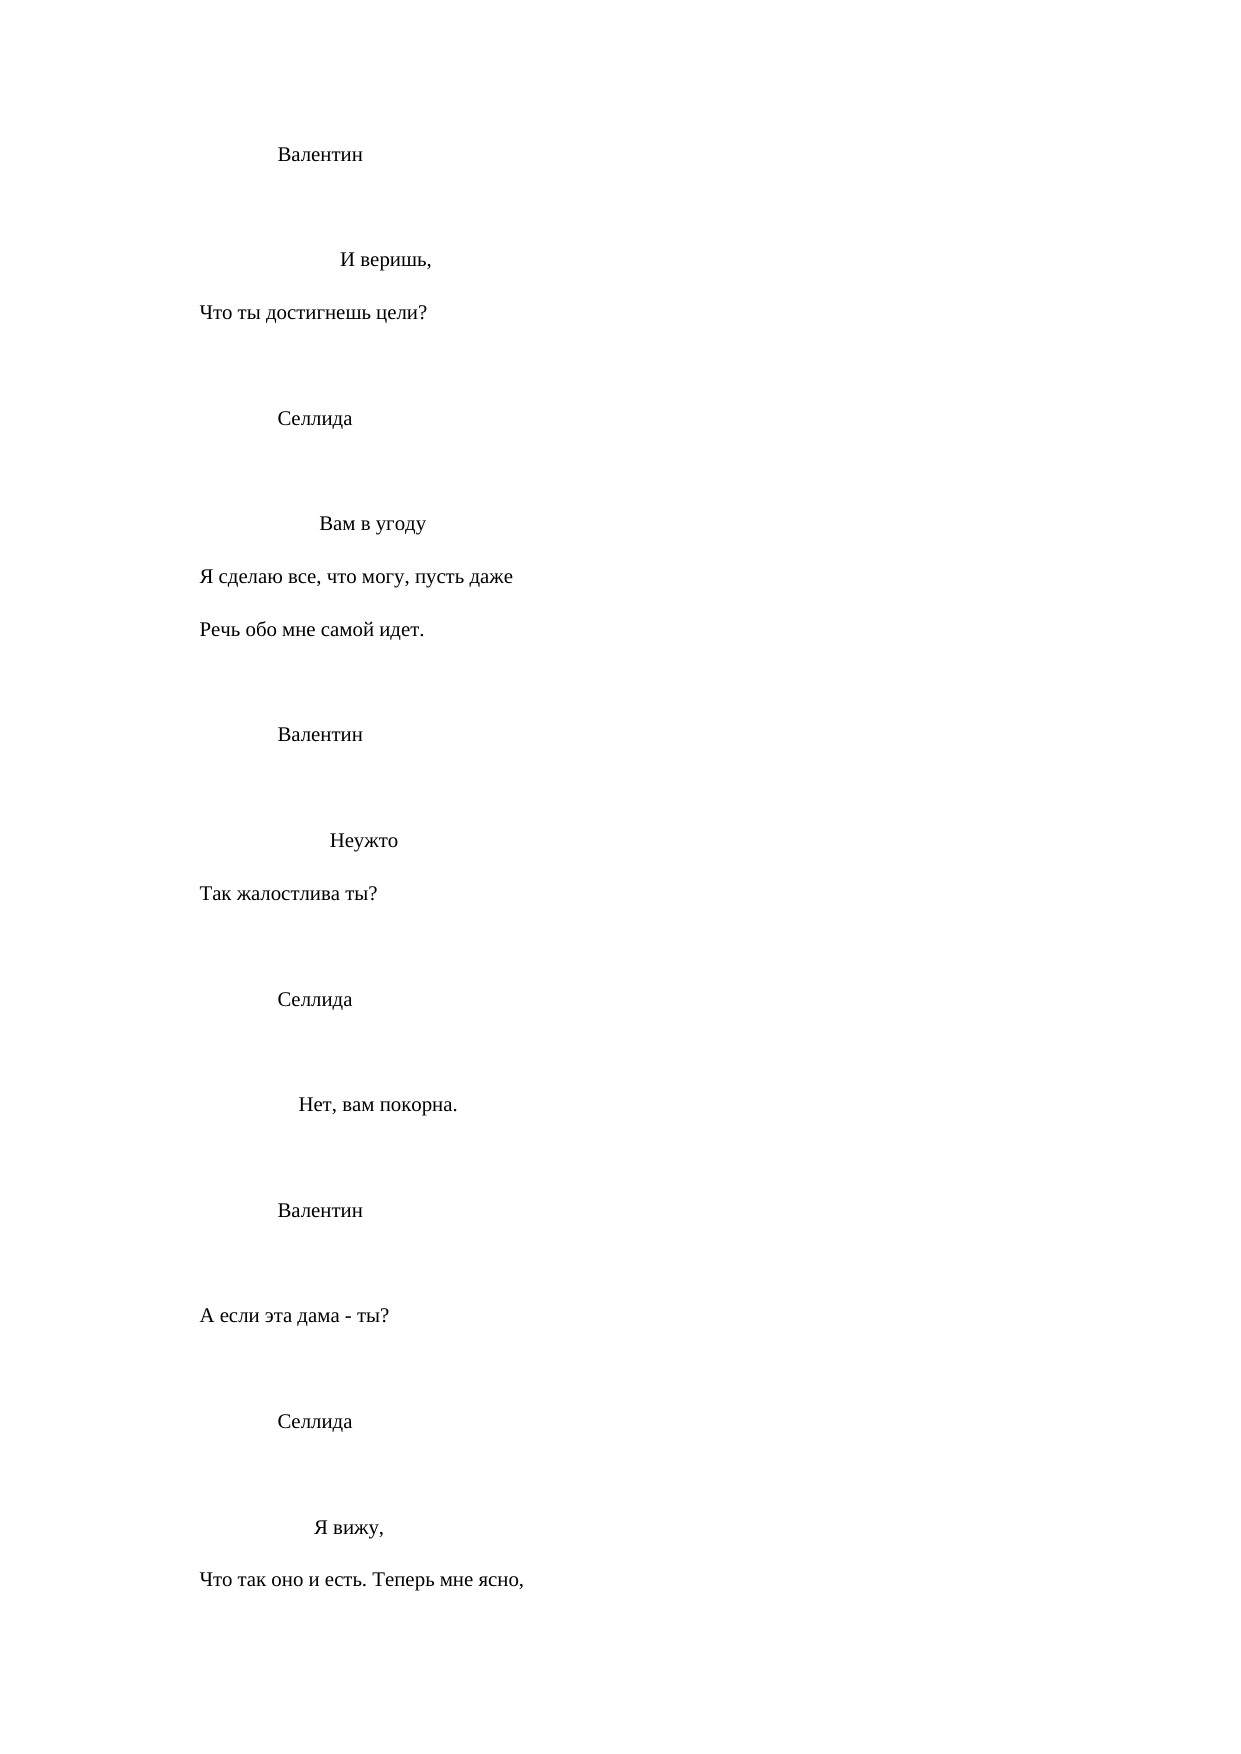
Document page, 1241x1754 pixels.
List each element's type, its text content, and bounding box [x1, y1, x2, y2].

text Валентин [100, 141, 1146, 194]
text Я вижу, [100, 1514, 1146, 1567]
text Речь обо мне самой идет. [100, 617, 1146, 669]
text И веришь, [100, 247, 1146, 300]
text Что так оно и есть. Теперь мне ясно, [100, 1567, 1146, 1620]
text Что ты достигнешь цели? [100, 300, 1146, 353]
text Селлида [100, 406, 1146, 458]
text Я сделаю все, что могу, пусть даже [100, 564, 1146, 617]
text Валентин [100, 722, 1146, 775]
text Так жалостлива ты? [100, 881, 1146, 934]
text Нет, вам покорна. [100, 1092, 1146, 1145]
text А если эта дама - ты? [100, 1303, 1146, 1356]
text Вам в угоду [100, 511, 1146, 564]
text Селлида [100, 1409, 1146, 1462]
text Селлида [100, 986, 1146, 1039]
text Валентин [100, 1198, 1146, 1251]
text Неужто [100, 828, 1146, 881]
